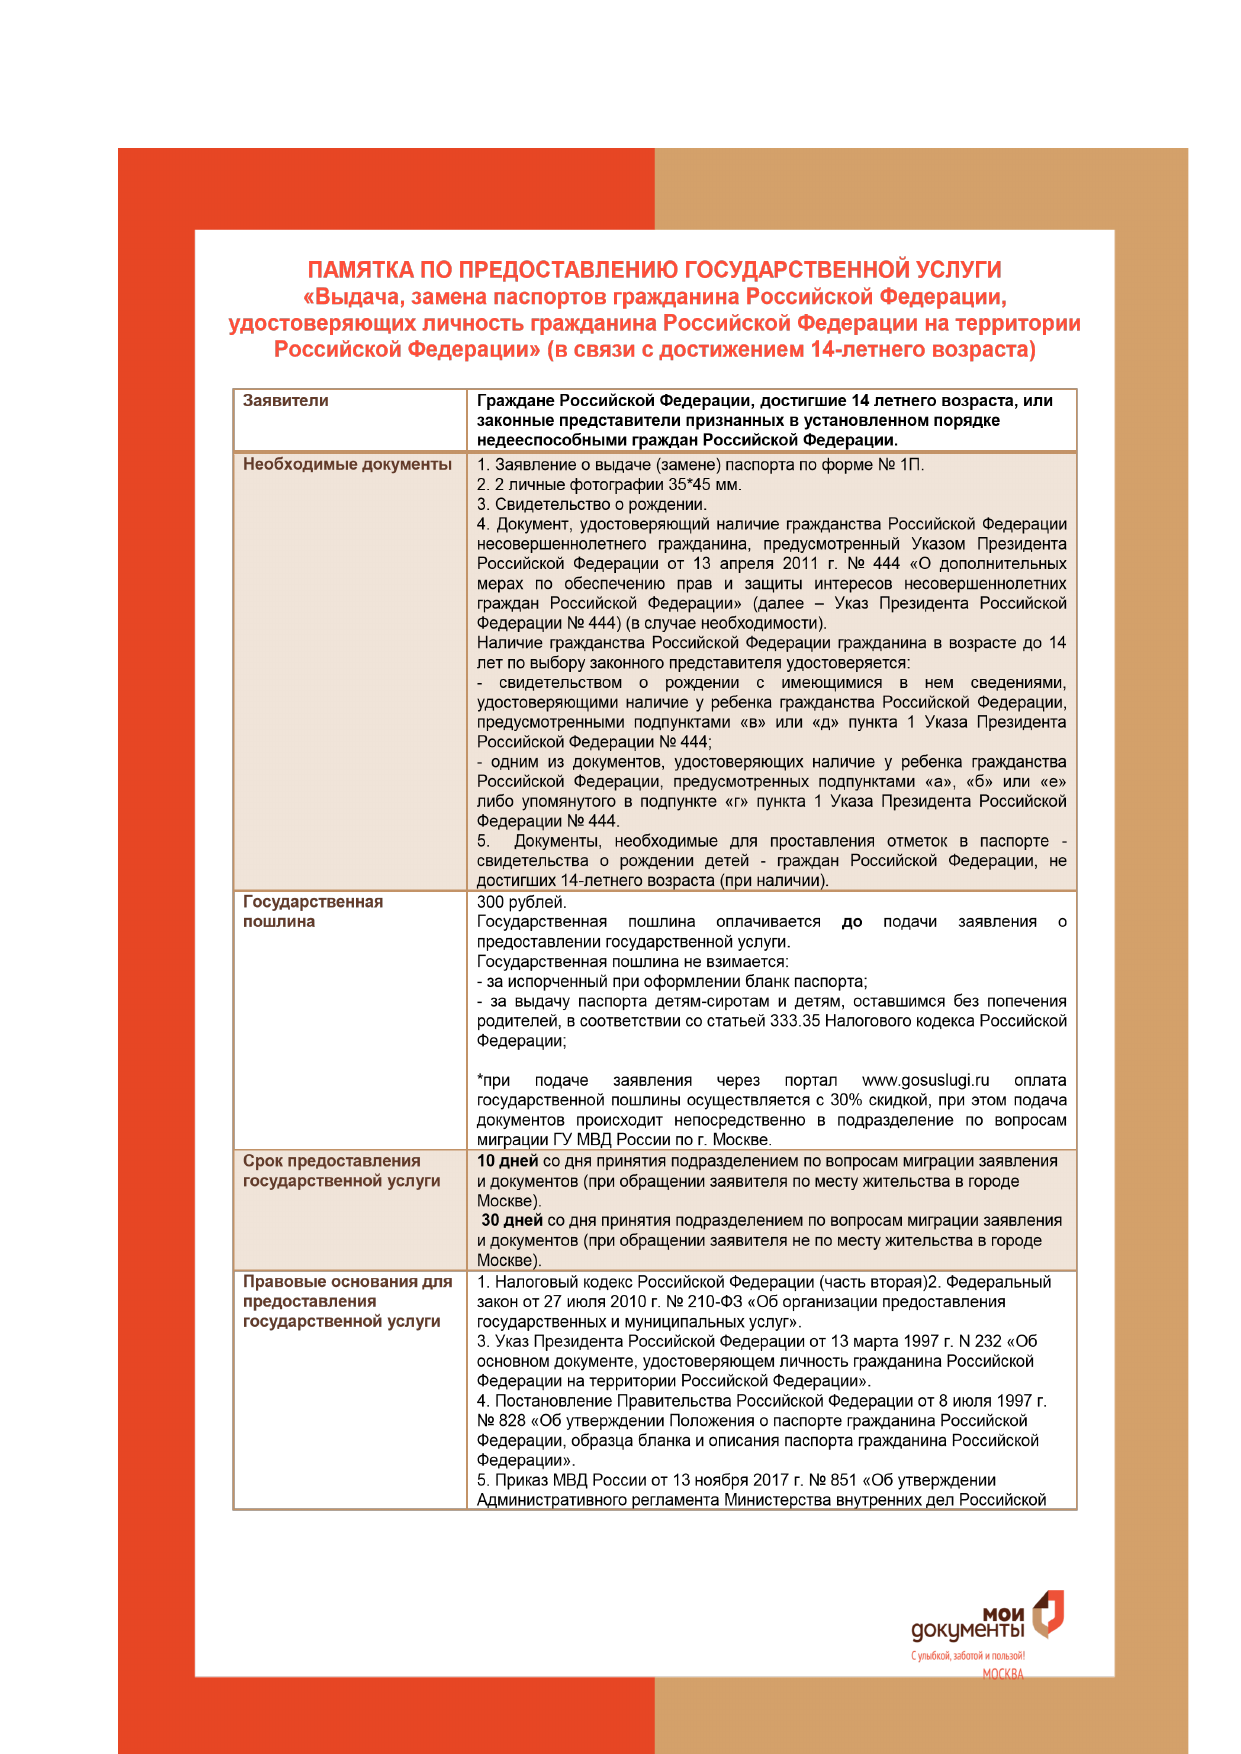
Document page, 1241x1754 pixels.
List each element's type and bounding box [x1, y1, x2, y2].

picture [118, 148, 1189, 1754]
